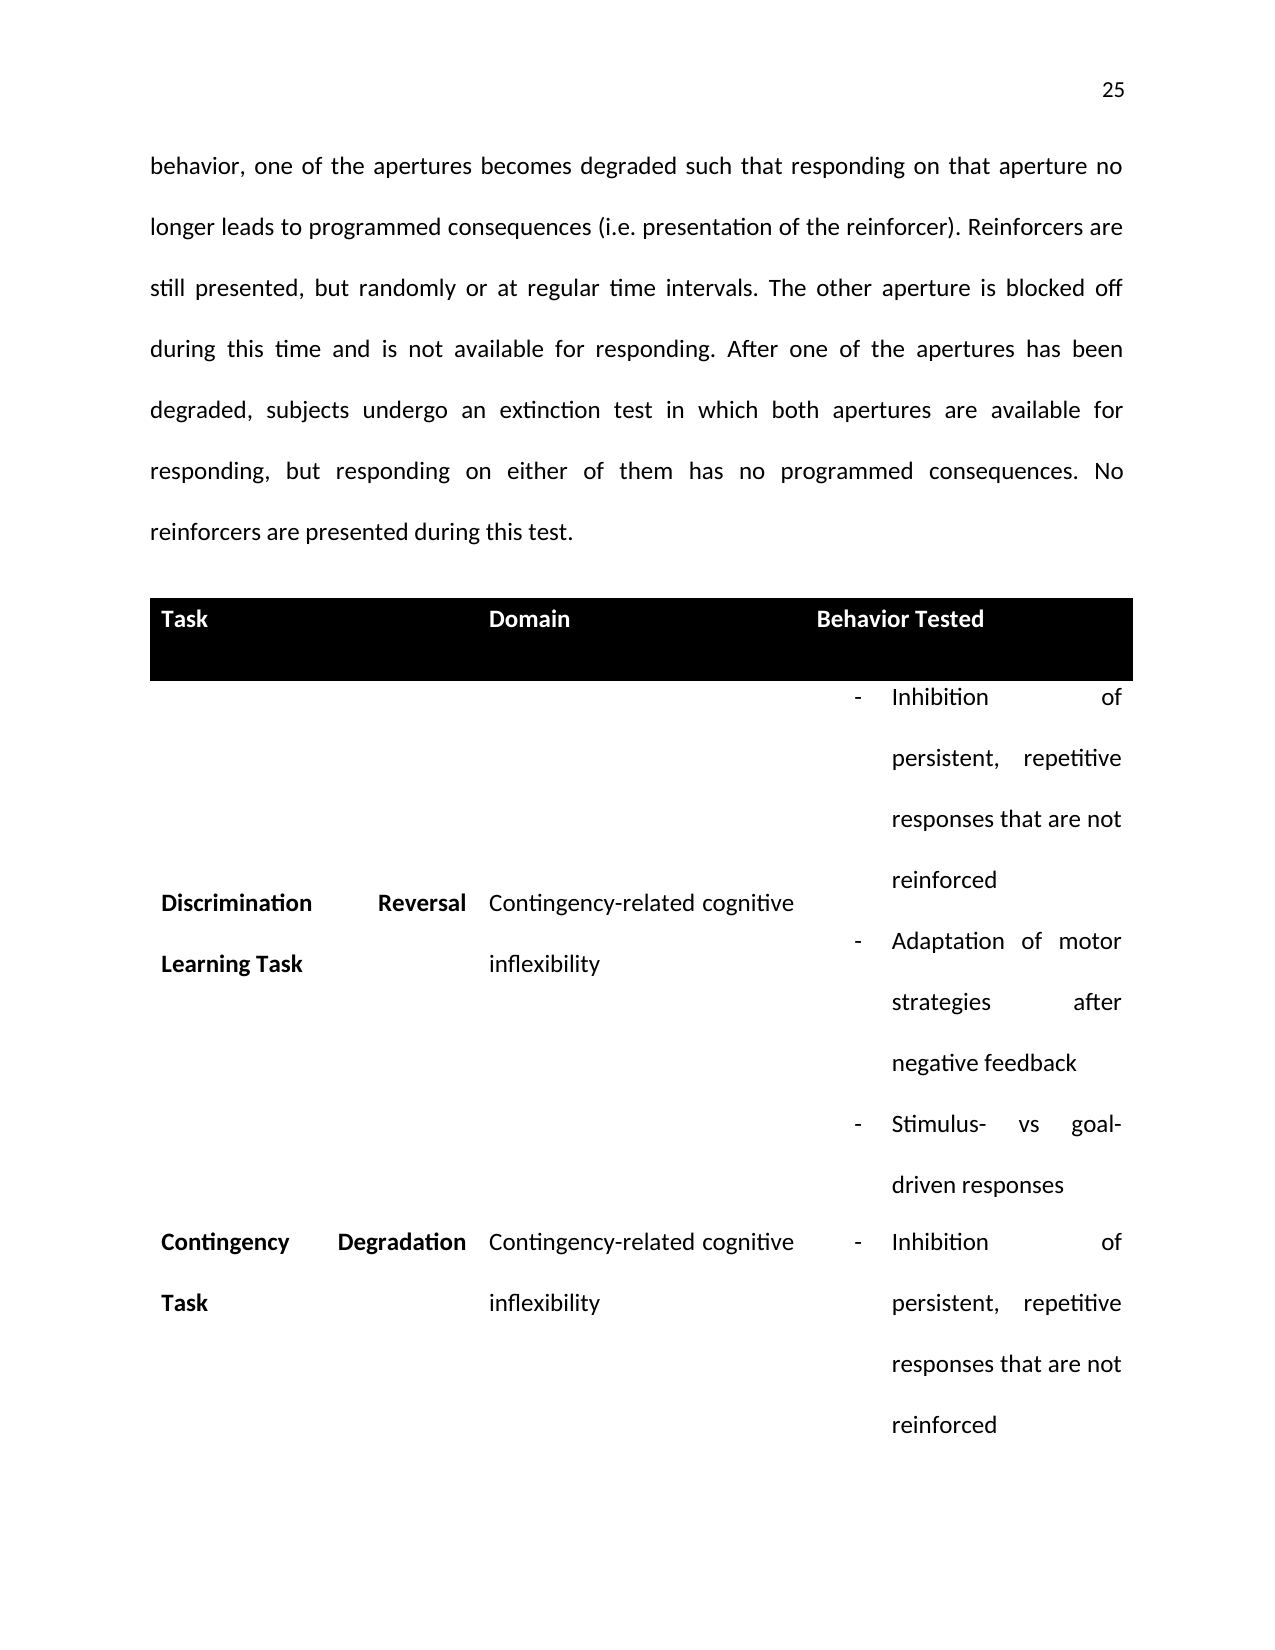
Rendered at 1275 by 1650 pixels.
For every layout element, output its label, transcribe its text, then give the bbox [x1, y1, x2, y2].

table_cell Contingency-related cognitive inflexibility [478, 681, 805, 1226]
table_cell Discrimination Reversal Learning Task [150, 681, 478, 1226]
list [150, 150, 1125, 547]
table_header Task [150, 598, 478, 681]
table_header Behavior Tested [805, 598, 1133, 681]
table_header Domain [478, 598, 805, 681]
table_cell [150, 1226, 478, 1466]
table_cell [478, 1226, 805, 1466]
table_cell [805, 1226, 1133, 1466]
